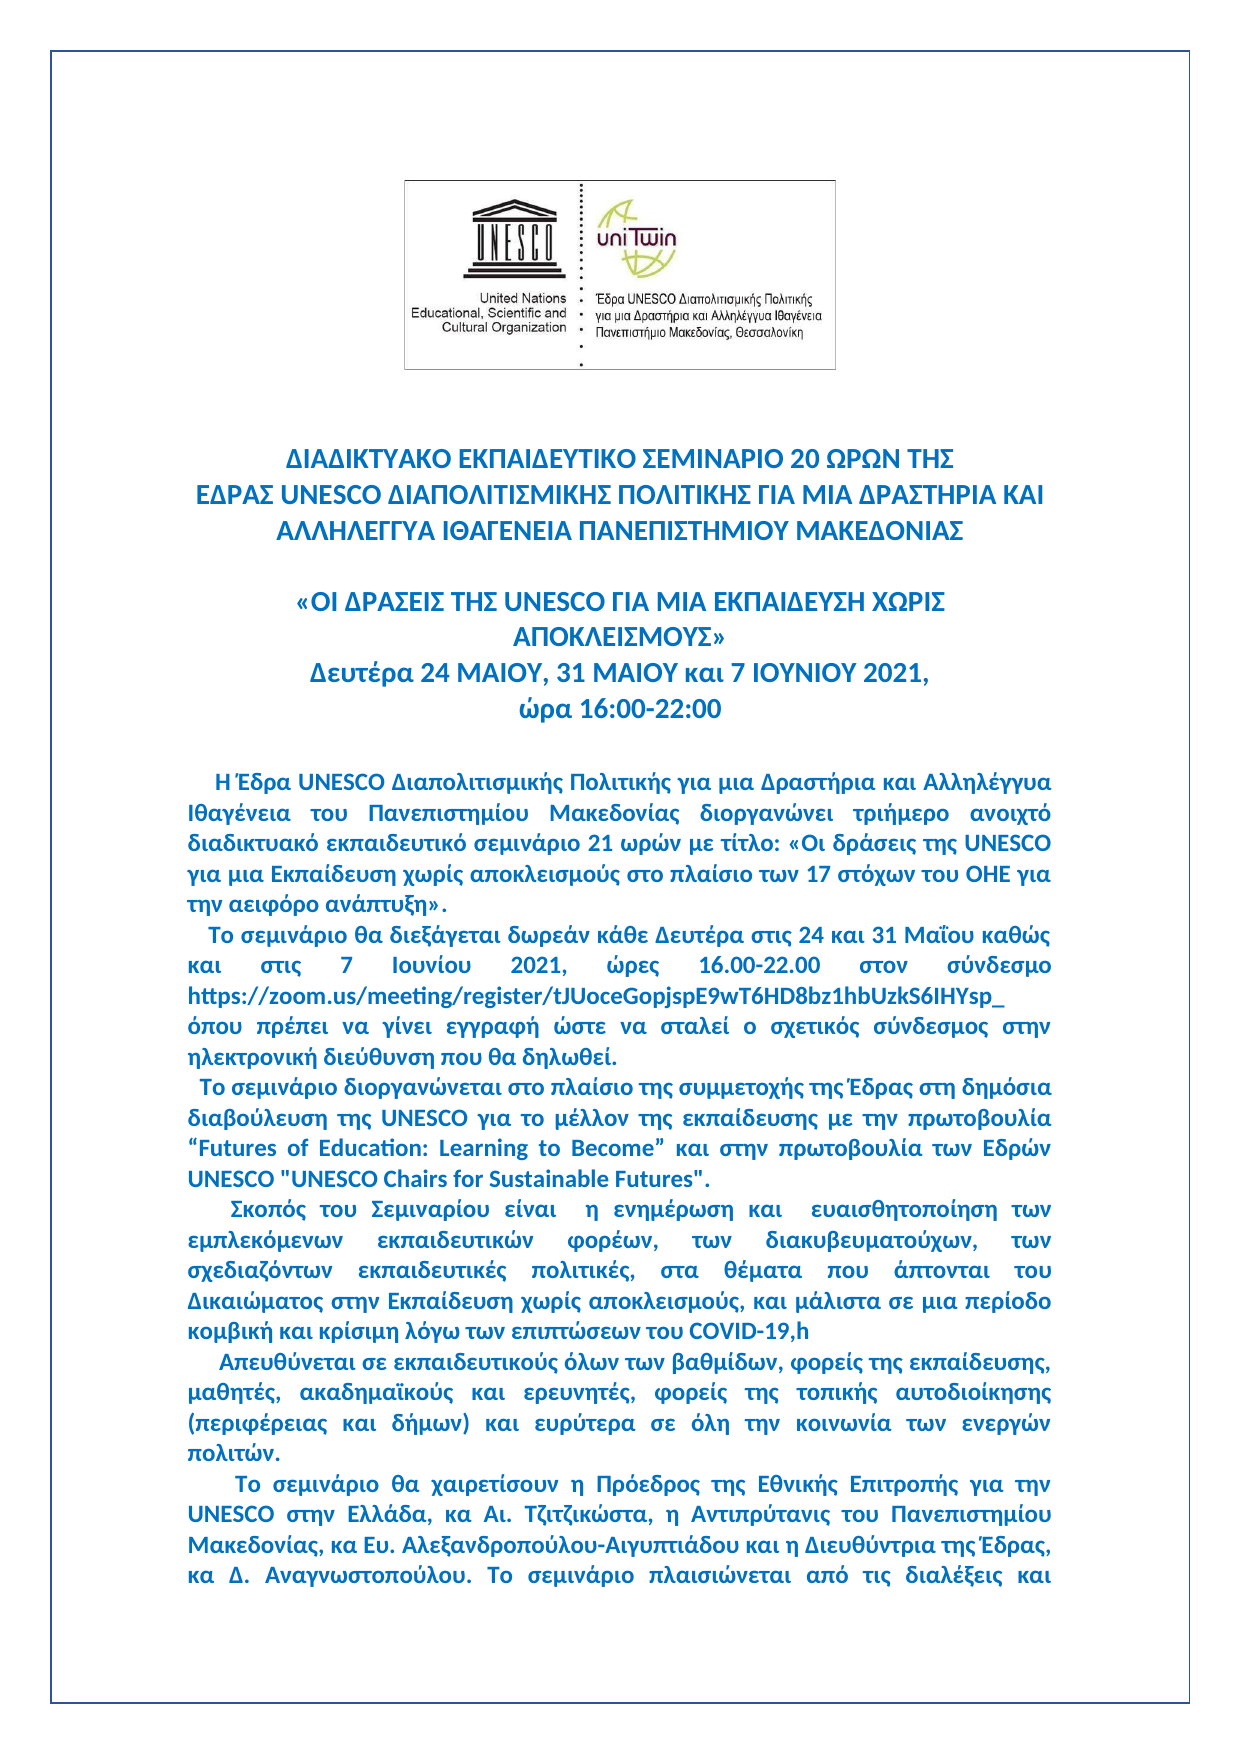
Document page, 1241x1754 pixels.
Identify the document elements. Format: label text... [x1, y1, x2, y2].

text Δευτέρα 24 MAIOY, 31 MAIOY και 7 IOYNIOY 2021, [187, 654, 1053, 690]
picture [404, 180, 836, 370]
text Το σεμινάριο διοργανώνεται στο πλαίσιο της συμμετοχής της Έδρας στη δημόσια διαβούλευση της UNESCO για το μέλλον της εκπαίδευσης με την πρωτοβουλία “Futures of Education: Learning to Become” και στην πρωτοβουλία των Εδρών UNESCO "UNESCO Chairs for Sustainable Futures". [187, 1071, 1053, 1193]
text Το σεμινάριο θα διεξάγεται δωρεάν κάθε Δευτέρα στις 24 και 31 Μαΐου καθώς και στις 7 Ιουνίου 2021, ώρες 16.00-22.00 στον σύνδεσμο https://zoom.us/meeting/register/tJUoceGopjspE9wT6HD8bz1hbUzkS6IHYsp_ [187, 919, 1053, 1010]
text όπου πρέπει να γίνει εγγραφή ώστε να σταλεί ο σχετικός σύνδεσμος στην ηλεκτρονική διεύθυνση που θα δηλωθεί. [187, 1010, 1053, 1071]
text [187, 1468, 1053, 1590]
text H Έδρα UNESCO Διαπολιτισμικής Πολιτικής για μια Δραστήρια και Αλληλέγγυα Ιθαγένεια του Πανεπιστημίου Μακεδονίας διοργανώνει τριήμερο ανοιχτό διαδικτυακό εκπαιδευτικό σεμινάριο 21 ωρών με τίτλο: «Οι δράσεις της UNESCO για μια Εκπαίδευση χωρίς αποκλεισμούς στο πλαίσιο των 17 στόχων του ΟΗΕ για την αειφόρο ανάπτυξη». [187, 766, 1053, 919]
text Σκοπός του Σεμιναρίου είναι η ενημέρωση και ευαισθητοποίηση των εμπλεκόμενων εκπαιδευτικών φορέων, των διακυβευματούχων, των σχεδιαζόντων εκπαιδευτικές πολιτικές, στα θέματα που άπτονται του Δικαιώματος στην Εκπαίδευση χωρίς αποκλεισμούς, και μάλιστα σε μια περίοδο κομβική και κρίσιμη λόγω των επιπτώσεων του COVID-19,h [187, 1193, 1053, 1346]
text Απευθύνεται σε εκπαιδευτικούς όλων των βαθμίδων, φορείς της εκπαίδευσης, μαθητές, ακαδημαϊκούς και ερευνητές, φορείς της τοπικής αυτοδιοίκησης (περιφέρειας και δήμων) και ευρύτερα σε όλη την κοινωνία των ενεργών πολιτών. [187, 1346, 1053, 1468]
text ώρα 16:00-22:00 [187, 690, 1053, 725]
text ΔΙΑΔΙΚΤΥΑΚΟ ΕΚΠΑΙΔΕΥΤΙΚΟ ΣΕΜΙΝΑΡΙΟ 20 ΩΡΩΝ ΤΗΣ [187, 440, 1053, 476]
text «ΟΙ ΔΡΑΣΕΙΣ ΤΗΣ UNESCO ΓΙΑ ΜΙΑ ΕΚΠΑΙΔΕΥΣΗ ΧΩΡΙΣ ΑΠΟΚΛΕΙΣΜΟΥΣ» [187, 583, 1053, 654]
text ΕΔΡΑΣ UNESCO ΔΙΑΠΟΛΙΤΙΣΜΙΚΉΣ ΠΟΛΙΤΙΚΗΣ ΓΙΑ ΜΙΑ ΔΡΑΣΤΗΡΙΑ ΚΑΙ ΑΛΛΗΛΕΓΓΥΑ ΙΘΑΓΕΝΕΙΑ ΠΑΝΕΠΙΣΤΗΜΙΟΥ ΜΑΚΕΔΟΝΙΑΣ [187, 476, 1053, 547]
